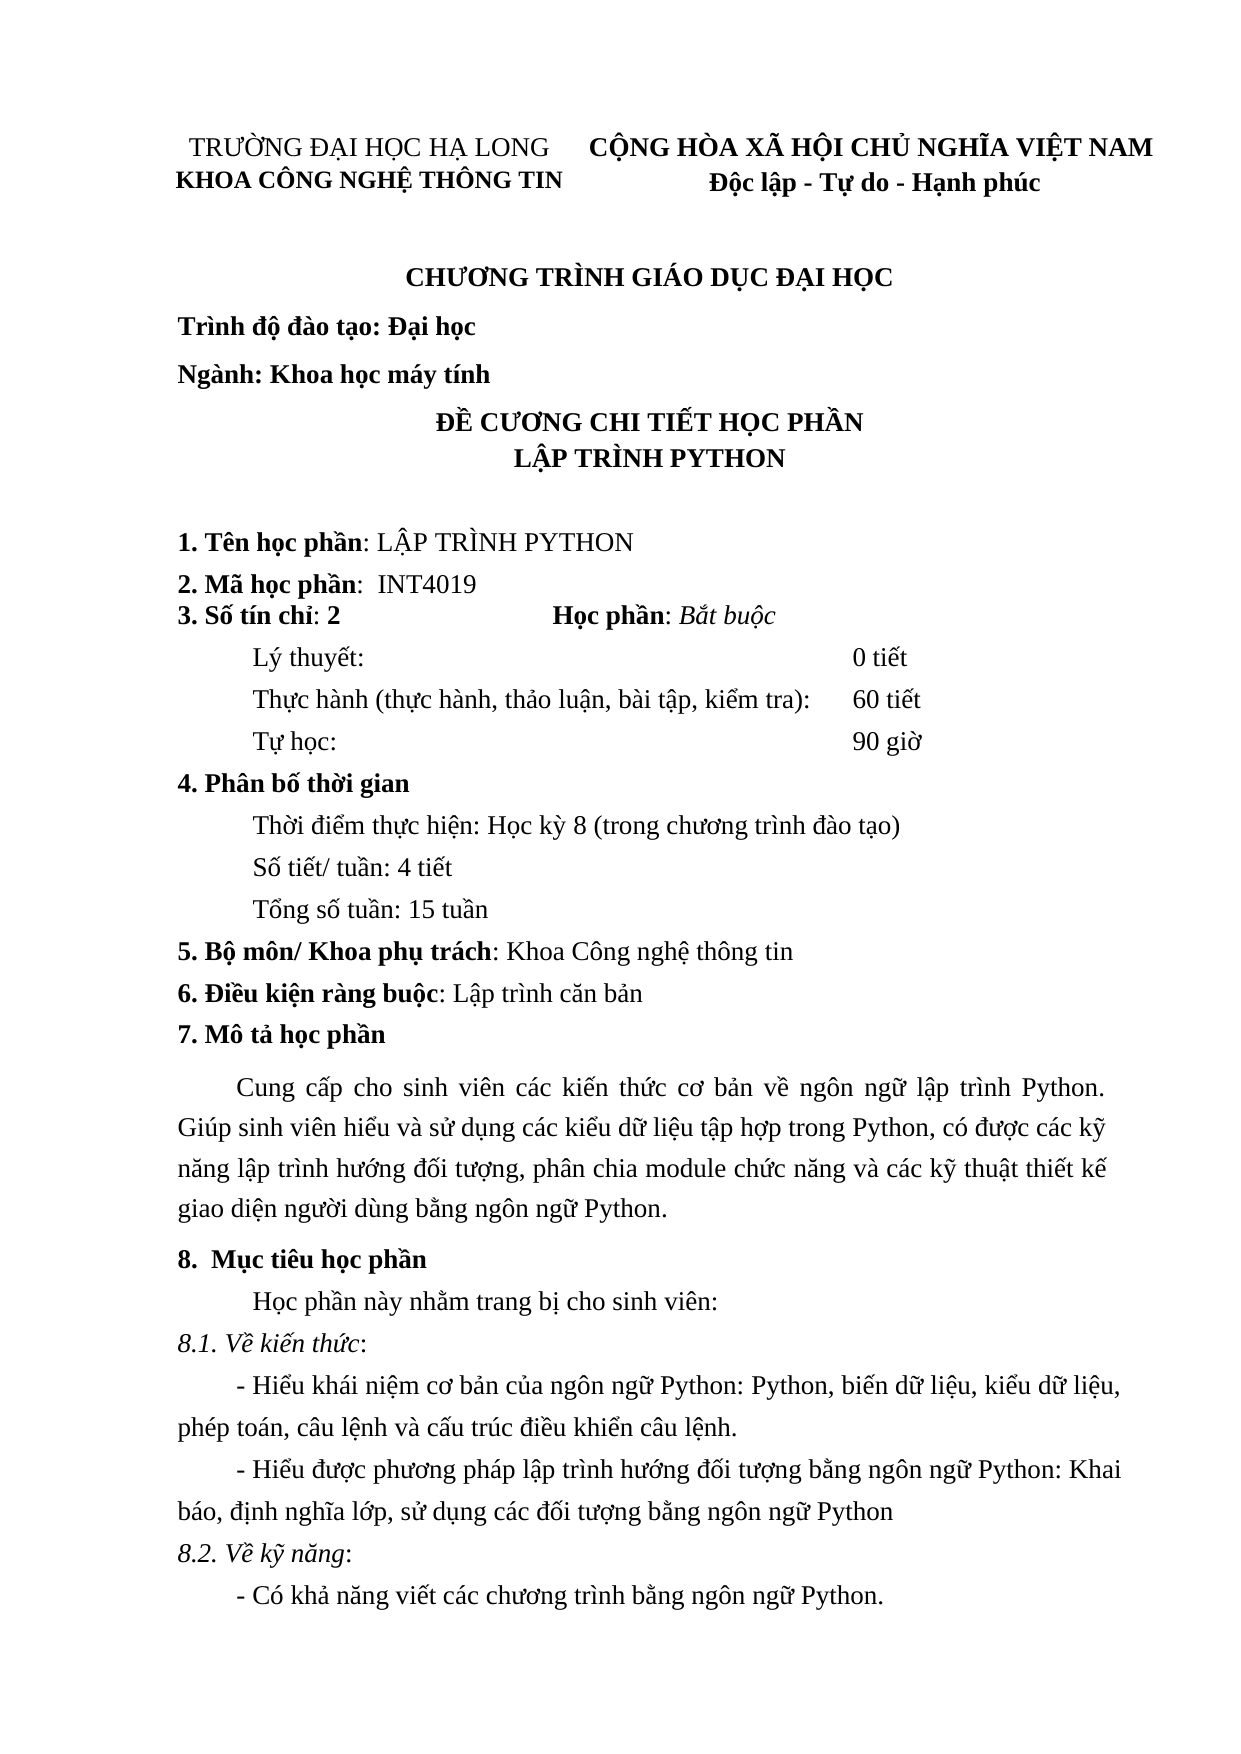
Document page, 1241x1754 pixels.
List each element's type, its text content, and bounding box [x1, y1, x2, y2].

text 8. Mục tiêu học phần [177, 1243, 1122, 1274]
text - Hiểu được phương pháp lập trình hướng đối tượng bằng ngôn ngữ Python: Khai báo, định nghĩa lớp, sử dụng các đối tượng bằng ngôn ngữ Python [177, 1453, 1122, 1526]
text Số tiết/ tuần: 4 tiết [252, 851, 1122, 882]
text Ngành: Khoa học máy tính [177, 358, 1122, 389]
text Lý thuyết: 0 tiết [252, 641, 1122, 672]
table_header CỘNG HÒA XÃ HỘI CHỦ NGHĨA VIỆT NAM [576, 118, 1167, 166]
text Học phần này nhằm trang bị cho sinh viên: [177, 1285, 1122, 1316]
text 2. Mã học phần: INT4019 [177, 568, 1122, 599]
text CHƯƠNG TRÌNH GIÁO DỤC ĐẠI HỌC [177, 261, 1122, 292]
text ĐỀ CƯƠNG CHI TIẾT HỌC PHẦN [177, 406, 1122, 437]
table_header TRƯỜNG ĐẠI HỌC HẠ LONG [163, 118, 576, 166]
text Thực hành (thực hành, thảo luận, bài tập, kiểm tra): 60 tiết [252, 683, 1122, 714]
text LẬP TRÌNH PYTHON [177, 442, 1122, 473]
text 8.2. Về kỹ năng: [177, 1537, 1122, 1568]
table_cell KHOA CÔNG NGHỆ THÔNG TIN [163, 166, 576, 201]
text 1. Tên học phần: LẬP TRÌNH PYTHON [177, 526, 1122, 557]
text 6. Điều kiện ràng buộc: Lập trình căn bản [177, 977, 1122, 1008]
text - Có khả năng viết các chương trình bằng ngôn ngữ Python. [177, 1579, 1122, 1610]
table_cell Độc lập - Tự do - Hạnh phúc [576, 166, 1167, 201]
text Cung cấp cho sinh viên các kiến thức cơ bản về ngôn ngữ lập trình Python. Giúp sinh viên hiểu và sử dụng các kiểu dữ liệu tập hợp trong Python, có được các kỹ năng lập trình hướng đối tượng, phân chia module chức năng và các kỹ thuật thiết kế giao diện người dùng bằng ngôn ngữ Python. [177, 1071, 1107, 1223]
text Tự học: 90 giờ [252, 725, 1122, 756]
text Tổng số tuần: 15 tuần [252, 893, 1122, 924]
text 7. Mô tả học phần [177, 1019, 1122, 1050]
text Trình độ đào tạo: Đại học [177, 309, 1122, 341]
text 4. Phân bố thời gian [177, 767, 1122, 798]
text 3. Số tín chỉ: 2 Học phần: Bắt buộc [177, 599, 1122, 630]
text 5. Bộ môn/ Khoa phụ trách: Khoa Công nghệ thông tin [177, 935, 1122, 966]
text Thời điểm thực hiện: Học kỳ 8 (trong chương trình đào tạo) [252, 809, 1122, 840]
text - Hiểu khái niệm cơ bản của ngôn ngữ Python: Python, biến dữ liệu, kiểu dữ liệu, phép toán, câu lệnh và cấu trúc điều khiển câu lệnh. [177, 1369, 1122, 1442]
text 8.1. Về kiến thức: [177, 1327, 1122, 1358]
